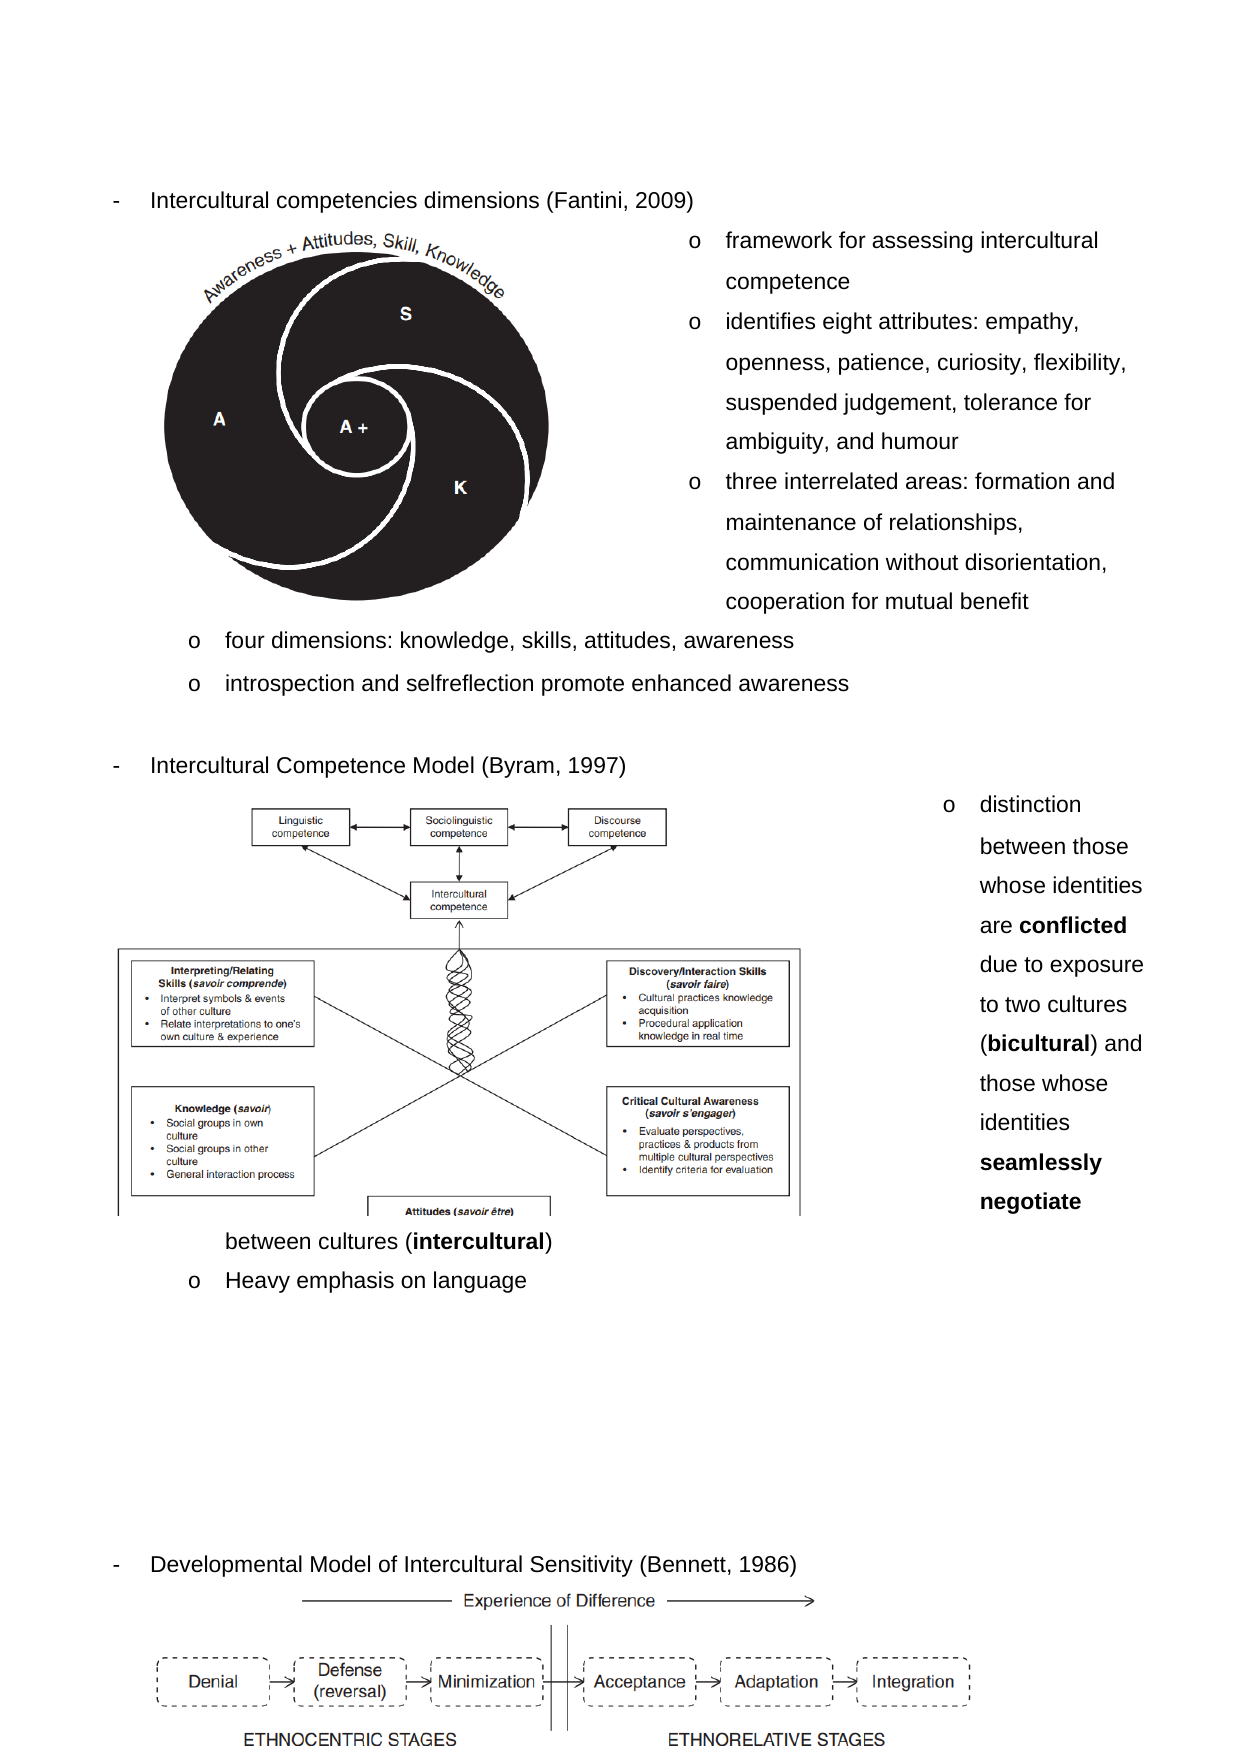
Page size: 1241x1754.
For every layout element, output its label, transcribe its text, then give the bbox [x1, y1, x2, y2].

list framework for assessing intercultural competence [557, 227, 1165, 294]
picture [101, 792, 811, 1216]
list three interrelated areas: formation and maintenance of relationships, communication without disorientation, cooperation for mutual benefit [187, 468, 1165, 614]
list introspection and selfreflection promote enhanced awareness [187, 670, 1165, 698]
list Heavy emphasis on language [187, 1267, 1165, 1296]
list identifies eight attributes: empathy, openness, patience, curiosity, flexibility, suspended judgement, tolerance for ambiguity, and humour [557, 308, 1165, 454]
list Intercultural Competence Model (Byram, 1997) [112, 752, 1165, 778]
list four dimensions: knowledge, skills, attitudes, awareness [187, 627, 1197, 656]
list Intercultural competencies dimensions (Fantini, 2009) [112, 187, 1165, 214]
list Developmental Model of Intercultural Sensitivity (Bennett, 1986) [112, 1551, 1165, 1577]
picture [159, 227, 557, 607]
picture [151, 1590, 972, 1746]
